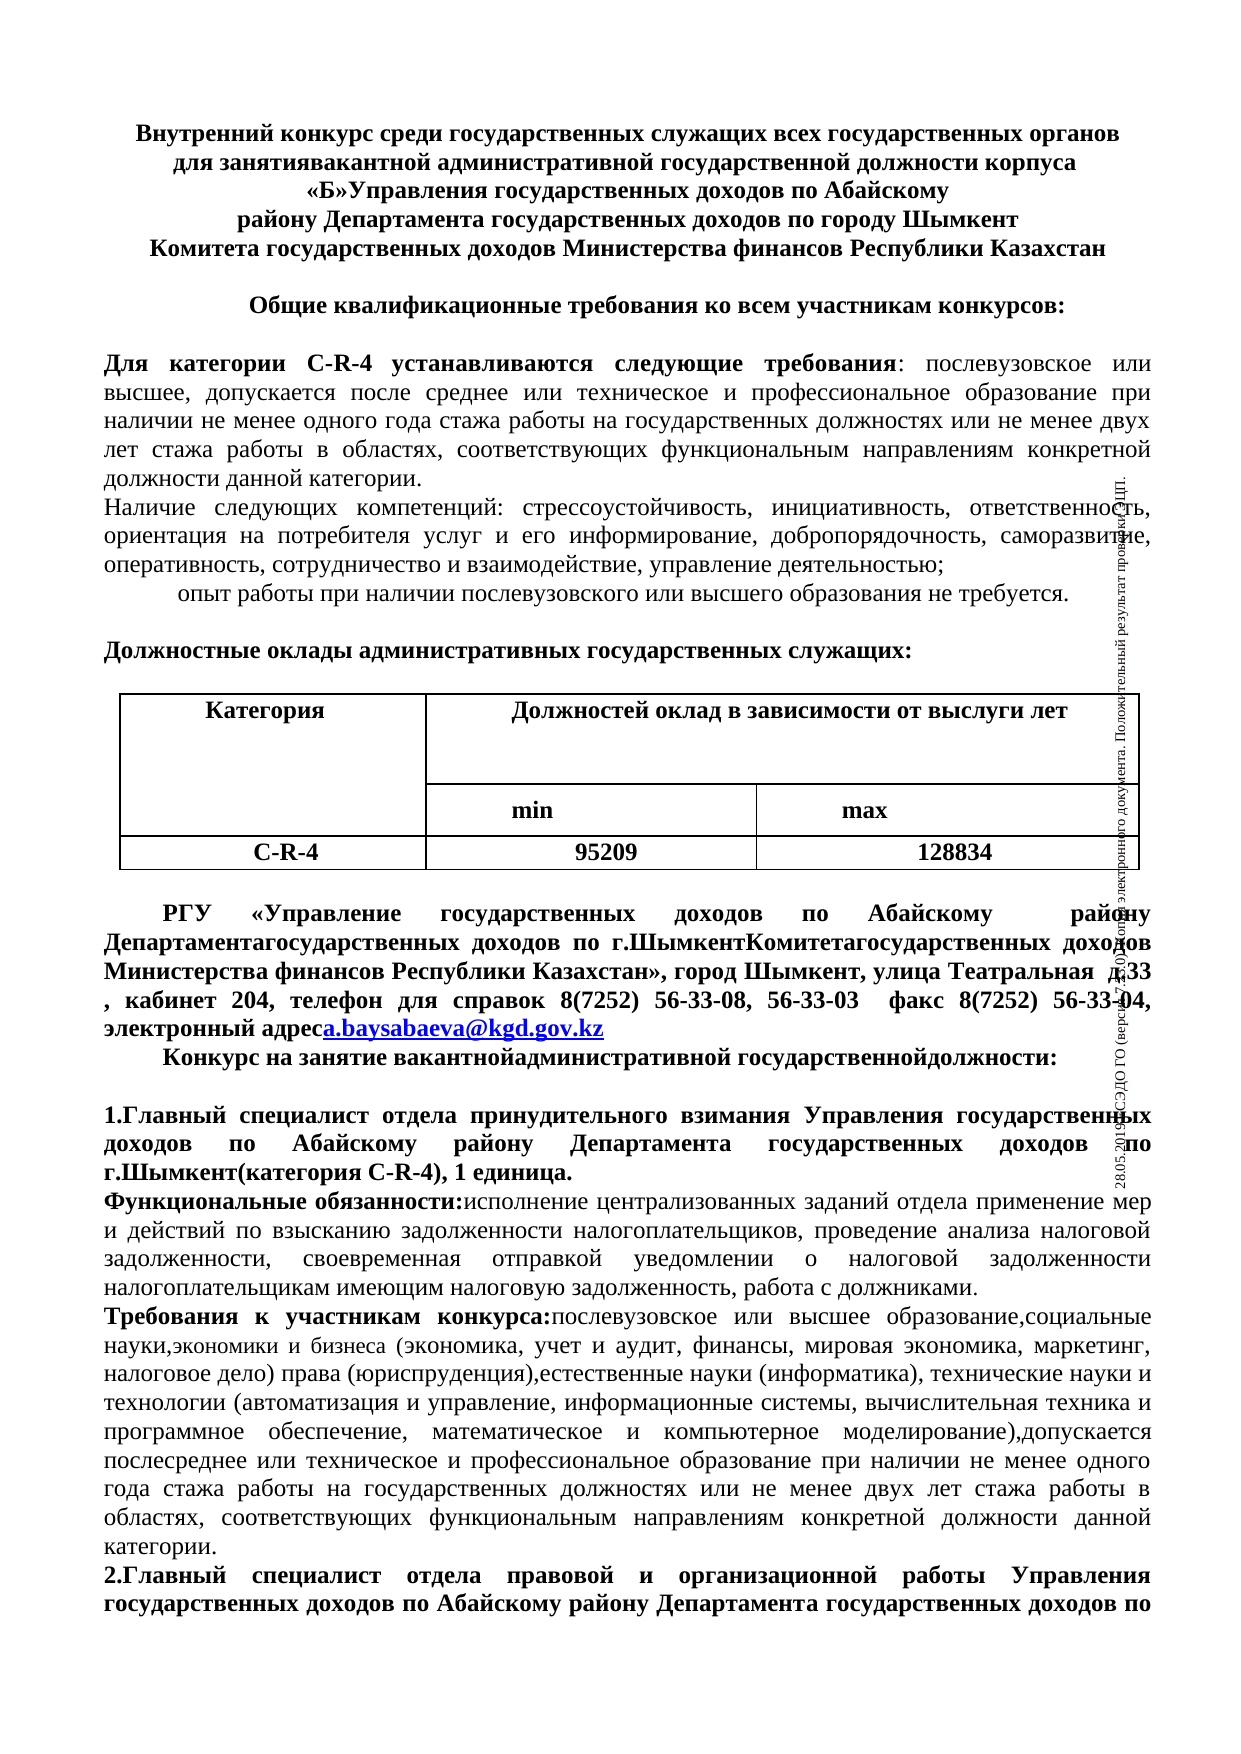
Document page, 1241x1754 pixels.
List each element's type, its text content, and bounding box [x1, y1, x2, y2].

text «Б»Управления государственных доходов по Абайскому району Департамента государственных доходов по городу Шымкент Комитета государственных доходов Министерства финансов Республики Казахстан [103, 176, 306, 262]
text Для категории С-R-4 устанавливаются следующие требования: послевузовское или высшее, допускается после среднее или техническое и профессиональное образование при наличии не менее одного года стажа работы на государственных должностях или не менее двух лет стажа работы в областях, соответствующих функциональным направлениям конкретной должности данной категории. [103, 348, 1152, 492]
list Главный специалист отдела принудительного взимания Управления государственных доходов по Абайскому району Департамента государственных доходов по г.Шымкент(категория С-R-4), 1 единица. [103, 1100, 1152, 1186]
table_cell max [757, 785, 1138, 835]
text Должностные оклады административных государственных служащих: [103, 636, 1152, 664]
table_header Категория [121, 695, 425, 835]
text опыт работы при наличии послевузовского или высшего образования не требуется. [103, 578, 1152, 607]
text РГУ «Управление государственных доходов по Абайскому району Департаментагосударственных доходов по г.ШымкентКомитетагосударственных доходов Министерства финансов Республики Казахстан», город Шымкент, улица Театральная д.33 , кабинет 204, телефон для справок 8(7252) 56-33-08, 56-33-03 факс 8(7252) 56-33-04, электронный адресa.baysabaeva@kgd.gov.kz [103, 898, 1152, 1042]
text «Б»Управления государственных доходов по Абайскому району Департамента государственных доходов по городу Шымкент Комитета государственных доходов Министерства финансов Республики Казахстан [949, 176, 1152, 262]
table_cell С-R-4 [121, 837, 425, 869]
table_cell min [427, 785, 756, 835]
text Наличие следующих компетенций: стрессоустойчивость, инициативность, ответственность, ориентация на потребителя услуг и его информирование, добропорядочность, саморазвитие, оперативность, сотрудничество и взаимодействие, управление деятельностью; [103, 492, 1152, 578]
text Функциональные обязанности:исполнение централизованных заданий отдела применение мер и действий по взысканию задолженности налогоплательщиков, проведение анализа налоговой задолженности, своевременная отправкой уведомлении о налоговой задолженности налогоплательщикам имеющим налоговую задолженность, работа с должниками. [103, 1186, 1152, 1301]
table_header Должностей оклад в зависимости от выслуги лет [427, 695, 1138, 783]
table_cell 95209 [427, 837, 756, 869]
text Общие квалификационные требования ко всем участникам конкурсов: [103, 291, 1152, 319]
text Конкурс на занятие вакантнойадминистративной государственнойдолжности: [103, 1042, 1152, 1071]
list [103, 1560, 1152, 1617]
table_cell 128834 [757, 837, 1138, 869]
